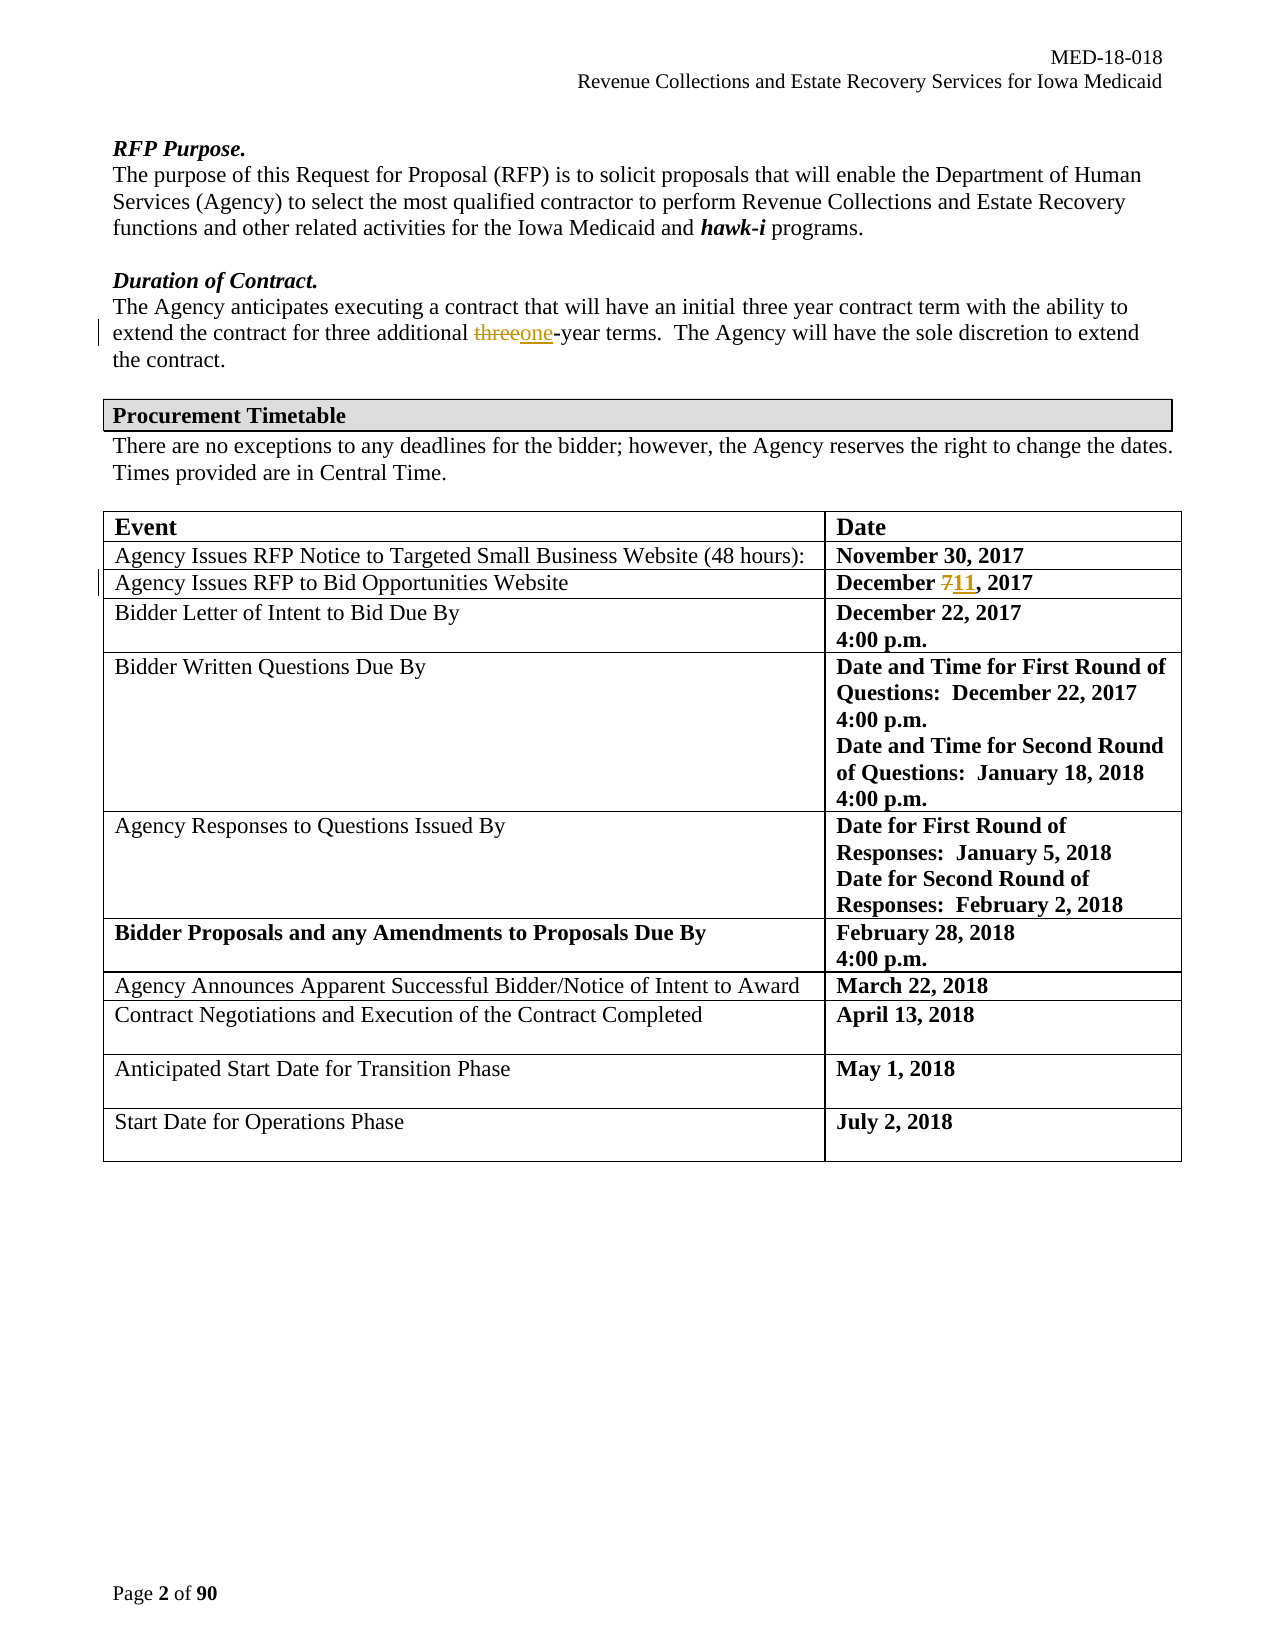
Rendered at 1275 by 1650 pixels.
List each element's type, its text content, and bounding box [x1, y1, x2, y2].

subtitle RFP Purpose. [112, 135, 1162, 161]
table_cell November 30, 2017 [826, 542, 1181, 568]
table_cell Agency Issues RFP Notice to Targeted Small Business Website (48 hours): [104, 542, 824, 568]
text There are no exceptions to any deadlines for the bidder; however, the Agency reserves the right to change the dates. Times provided are in Central Time. [112, 432, 1182, 485]
table_cell Date and Time for First Round of Questions: December 22, 2017 4:00 p.m. Date and Time for Second Round of Questions: January 18, 2018 4:00 p.m. [826, 653, 1181, 811]
table_cell Agency Responses to Questions Issued By [104, 812, 824, 918]
table_cell Contract Negotiations and Execution of the Contract Completed [104, 1001, 824, 1054]
table_cell Agency Announces Apparent Successful Bidder/Notice of Intent to Award [104, 973, 824, 1000]
table_cell July 2, 2018 [826, 1109, 1181, 1161]
text The purpose of this Request for Proposal (RFP) is to solicit proposals that will enable the Department of Human Services (Agency) to select the most qualified contractor to perform Revenue Collections and Estate Recovery functions and other related activities for the Iowa Medicaid and hawk-i programs. [112, 161, 1162, 240]
text The Agency anticipates executing a contract that will have an initial three year contract term with the ability to extend the contract for three additional -year terms. The Agency will have the sole discretion to extend the contract. [112, 293, 1162, 372]
table_cell April 13, 2018 [826, 1001, 1181, 1054]
table_cell December , 2017 [826, 570, 1181, 598]
table_cell May 1, 2018 [826, 1055, 1181, 1107]
table_cell Date for First Round of Responses: January 5, 2018 Date for Second Round of Responses: February 2, 2018 [826, 812, 1181, 918]
subtitle Duration of Contract. [112, 267, 1162, 293]
table_cell Start Date for Operations Phase [104, 1109, 824, 1161]
table_header Date [826, 512, 1181, 541]
table_cell Bidder Letter of Intent to Bid Due By [104, 599, 824, 652]
table_cell Bidder Written Questions Due By [104, 653, 824, 811]
table_cell Bidder Proposals and any Amendments to Proposals Due By [104, 919, 824, 971]
table_cell December 22, 2017 4:00 p.m. [826, 599, 1181, 652]
table_cell Agency Issues RFP to Bid Opportunities Website [104, 570, 824, 598]
table_cell February 28, 2018 4:00 p.m. [826, 919, 1181, 971]
table_header Event [104, 512, 824, 541]
table_cell March 22, 2018 [826, 973, 1181, 1000]
text Procurement Timetable [104, 400, 1171, 430]
table_cell Anticipated Start Date for Transition Phase [104, 1055, 824, 1107]
